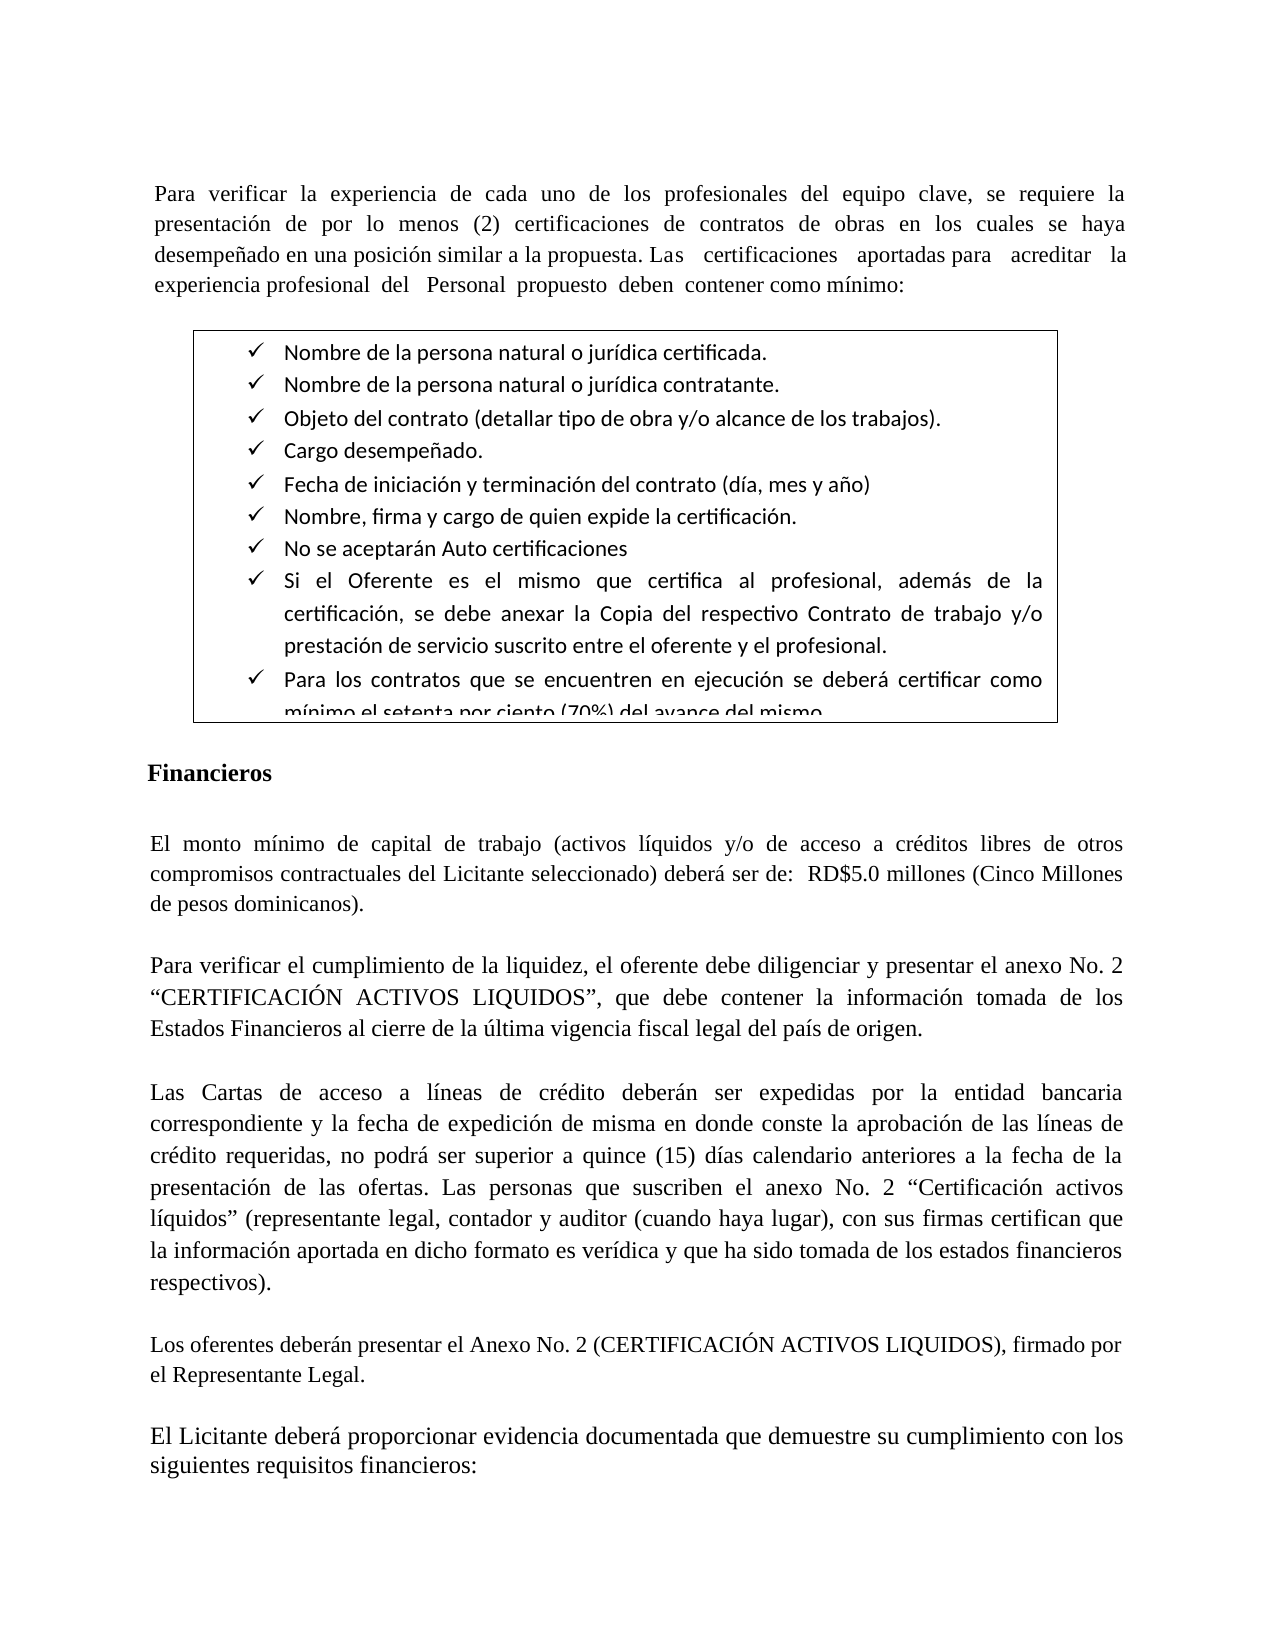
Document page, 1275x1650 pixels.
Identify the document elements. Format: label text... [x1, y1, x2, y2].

text Las Cartas de acceso a líneas de crédito deberán ser expedidas por la entidad bancaria correspondiente y la fecha de expedición de misma en donde conste la aprobación de las líneas de crédito requeridas, no podrá ser superior a quince (15) días calendario anteriores a la fecha de la presentación de las ofertas. Las personas que suscriben el anexo No. 2 “Certificación activos líquidos” (representante legal, contador y auditor (cuando haya lugar), con sus firmas certifican que la información aportada en dicho formato es verídica y que ha sido tomada de los estados financieros respectivos). [150, 1077, 1125, 1295]
text Para verificar el cumplimiento de la liquidez, el oferente debe diligenciar y presentar el anexo No. 2 “CERTIFICACIÓN ACTIVOS LIQUIDOS”, que debe contener la información tomada de los Estados Financieros al cierre de la última vigencia fiscal legal del país de origen. [150, 951, 1125, 1042]
text El monto mínimo de capital de trabajo (activos líquidos y/o de acceso a créditos libres de otros compromisos contractuales del Licitante seleccionado) deberá ser de: RD$5.0 millones (Cinco Millones de pesos dominicanos). [150, 830, 1125, 917]
text Para verificar la experiencia de cada uno de los profesionales del equipo clave, se requiere la presentación de por lo menos (2) certificaciones de contratos de obras en los cuales se haya desempeñado en una posición similar a la propuesta. Las certificaciones aportadas para acreditar la experiencia profesional del Personal propuesto deben contener como mínimo: [154, 180, 1127, 297]
text Los oferentes deberán presentar el Anexo No. 2 (CERTIFICACIÓN ACTIVOS LIQUIDOS), firmado por el Representante Legal. [150, 1331, 1125, 1387]
list Financieros [147, 758, 1125, 787]
text El Licitante deberá proporcionar evidencia documentada que demuestre su cumplimiento con los siguientes requisitos financieros: [150, 1421, 1125, 1479]
